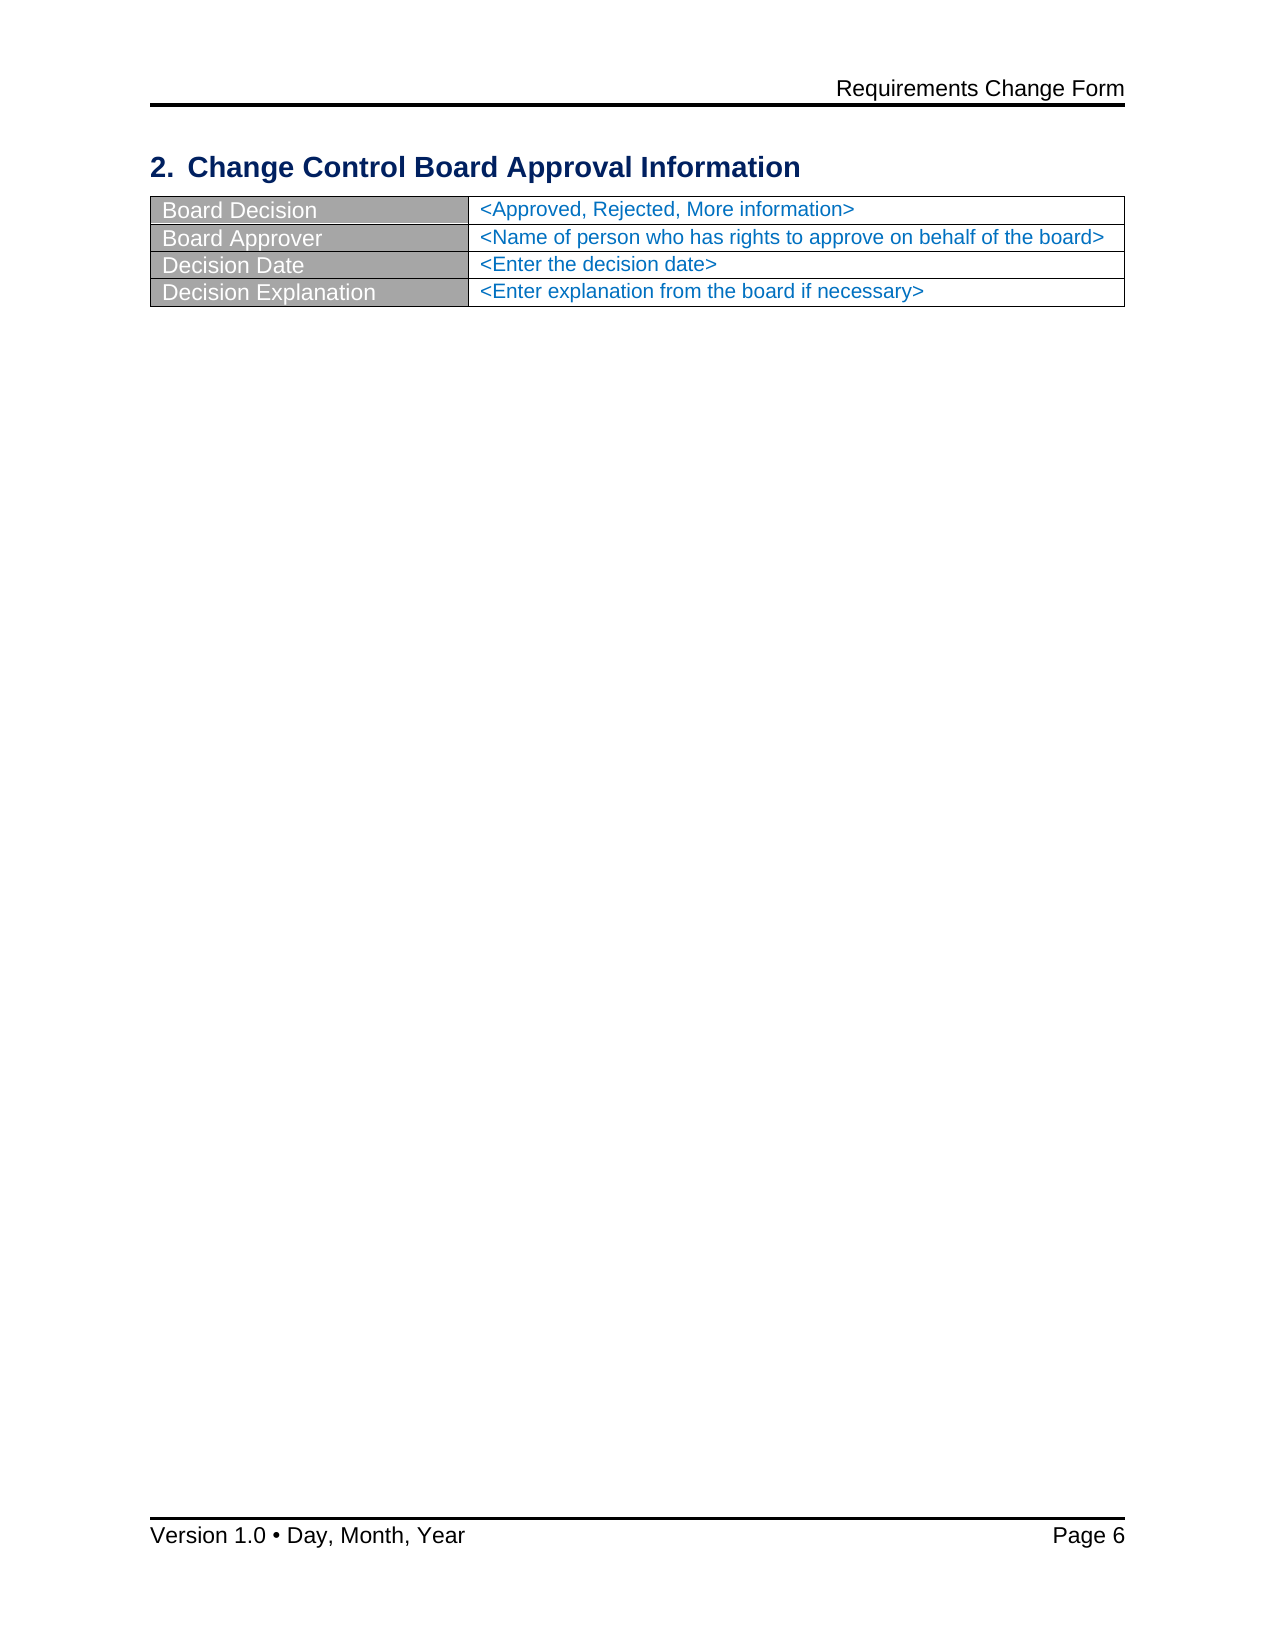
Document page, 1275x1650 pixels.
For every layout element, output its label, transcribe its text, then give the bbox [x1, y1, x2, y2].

table_cell <Enter the decision date> [469, 252, 1124, 278]
table_cell <Name of person who has rights to approve on behalf of the board> [469, 225, 1124, 251]
table_cell Board Approver [151, 225, 468, 251]
table_header Board Decision [151, 197, 468, 223]
table_cell Decision Date [151, 252, 468, 278]
table_cell Decision Explanation [151, 279, 468, 306]
subtitle Change Control Board Approval Information [150, 150, 1125, 183]
table_cell <Enter explanation from the board if necessary> [469, 279, 1124, 306]
table_header <Approved, Rejected, More information> [469, 197, 1124, 223]
